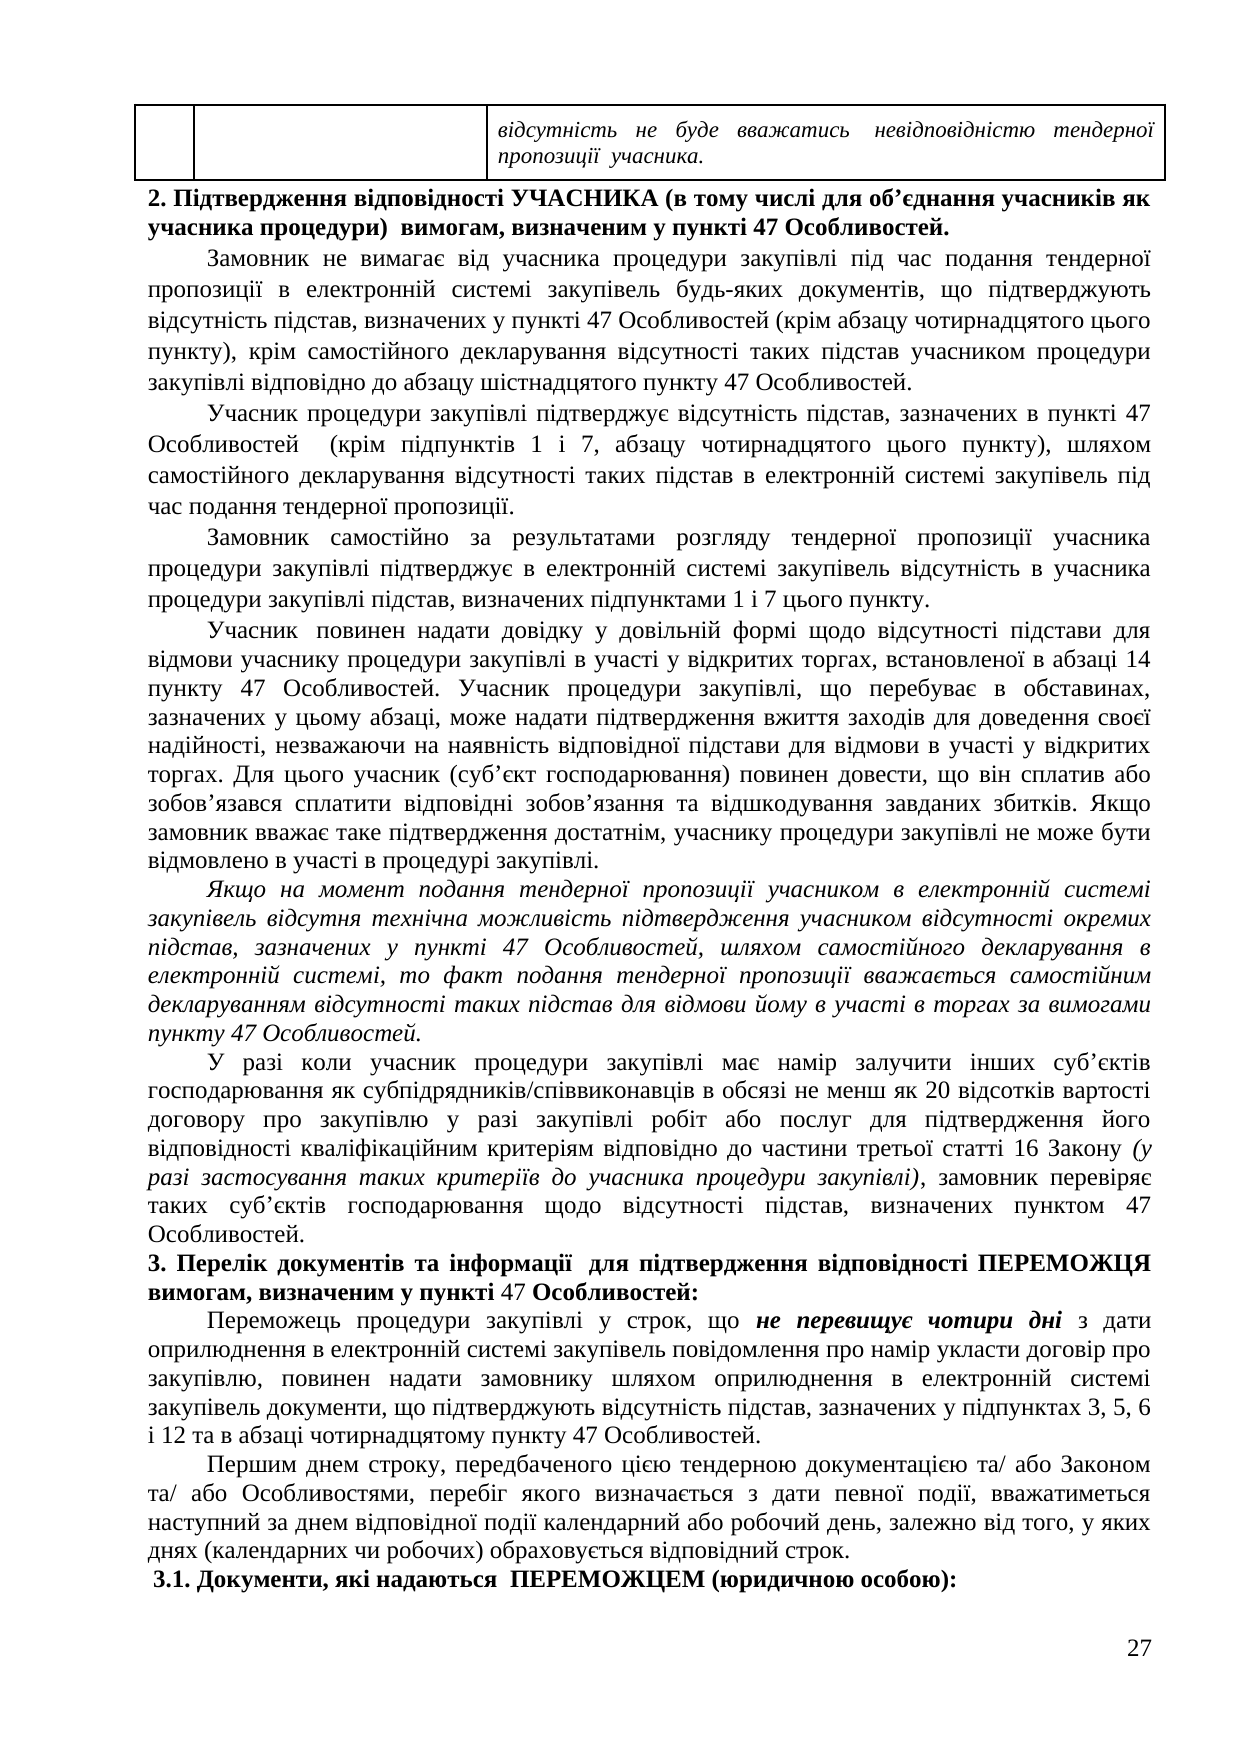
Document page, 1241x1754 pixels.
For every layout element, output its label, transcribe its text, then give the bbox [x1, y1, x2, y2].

text Якщо на момент подання тендерної пропозиції учасником в електронній системі закупівель відсутня технічна можливість підтвердження учасником відсутності окремих підстав, зазначених у пункті 47 Особливостей, шляхом самостійного декларування в електронній системі, то факт подання тендерної пропозиції вважається самостійним декларуванням відсутності таких підстав для відмови йому в участі в торгах за вимогами пункту 47 Особливостей. [148, 874, 1152, 1047]
text Учасник повинен надати довідку у довільній формі щодо відсутності підстави для відмови учаснику процедури закупівлі в участі у відкритих торгах, встановленої в абзаці 14 пункту 47 Особливостей. Учасник процедури закупівлі, що перебуває в обставинах, зазначених у цьому абзаці, може надати підтвердження вжиття заходів для доведення своєї надійності, незважаючи на наявність відповідної підстави для відмови в участі у відкритих торгах. Для цього учасник (суб’єкт господарювання) повинен довести, що він сплатив або зобов’язався сплатити відповідні зобов’язання та відшкодування завданих збитків. Якщо замовник вважає таке підтвердження достатнім, учаснику процедури закупівлі не може бути відмовлено в участі в процедурі закупівлі. [148, 615, 1152, 874]
text Переможець процедури закупівлі у строк, що не перевищує чотири дні з дати оприлюднення в електронній системі закупівель повідомлення про намір укласти договір про закупівлю, повинен надати замовнику шляхом оприлюднення в електронній системі закупівель документи, що підтверджують відсутність підстав, зазначених у підпунктах 3, 5, 6 і 12 та в абзаці чотирнадцятому пункту 47 Особливостей. [148, 1305, 1152, 1449]
text У разі коли учасник процедури закупівлі має намір залучити інших суб’єктів господарювання як субпідрядників/співвиконавців в обсязі не менш як 20 відсотків вартості договору про закупівлю у разі закупівлі робіт або послуг для підтвердження його відповідності кваліфікаційним критеріям відповідно до частини третьої статті 16 Закону (у разі застосування таких критеріїв до учасника процедури закупівлі), замовник перевіряє таких суб’єктів господарювання щодо відсутності підстав, визначених пунктом 47 Особливостей. [148, 1047, 1152, 1248]
table_cell 1 [136, 106, 193, 179]
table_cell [195, 106, 486, 179]
text 2. Підтвердження відповідності УЧАСНИКА (в тому числі для об’єднання учасників як учасника процедури) вимогам, визначеним у пункті 47 Особливостей. [148, 183, 1152, 241]
text Замовник не вимагає від учасника процедури закупівлі під час подання тендерної пропозиції в електронній системі закупівель будь-яких документів, що підтверджують відсутність підстав, визначених у пункті 47 Особливостей (крім абзацу чотирнадцятого цього пункту), крім самостійного декларування відсутності таких підстав учасником процедури закупівлі відповідно до абзацу шістнадцятого пункту 47 Особливостей. [148, 243, 1152, 396]
text Першим днем строку, передбаченого цією тендерною документацією та/ або Законом та/ або Особливостями, перебіг якого визначається з дати певної події, вважатиметься наступний за днем відповідної події календарний або робочий день, залежно від того, у яких днях (календарних чи робочих) обраховується відповідний строк. [148, 1449, 1152, 1564]
text 3. Перелік документів та інформації для підтвердження відповідності ПЕРЕМОЖЦЯ вимогам, визначеним у пункті 47 Особливостей: [148, 1248, 1152, 1305]
text Замовник самостійно за результатами розгляду тендерної пропозиції учасника процедури закупівлі підтверджує в електронній системі закупівель відсутність в учасника процедури закупівлі підстав, визначених підпунктами 1 і 7 цього пункту. [148, 522, 1152, 613]
text 3.1. Документи, які надаються ПЕРЕМОЖЦЕМ (юридичною особою): [148, 1564, 1152, 1593]
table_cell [488, 106, 1164, 179]
text Учасник процедури закупівлі підтверджує відсутність підстав, зазначених в пункті 47 Особливостей (крім підпунктів 1 і 7, абзацу чотирнадцятого цього пункту), шляхом самостійного декларування відсутності таких підстав в електронній системі закупівель під час подання тендерної пропозиції. [148, 398, 1152, 520]
